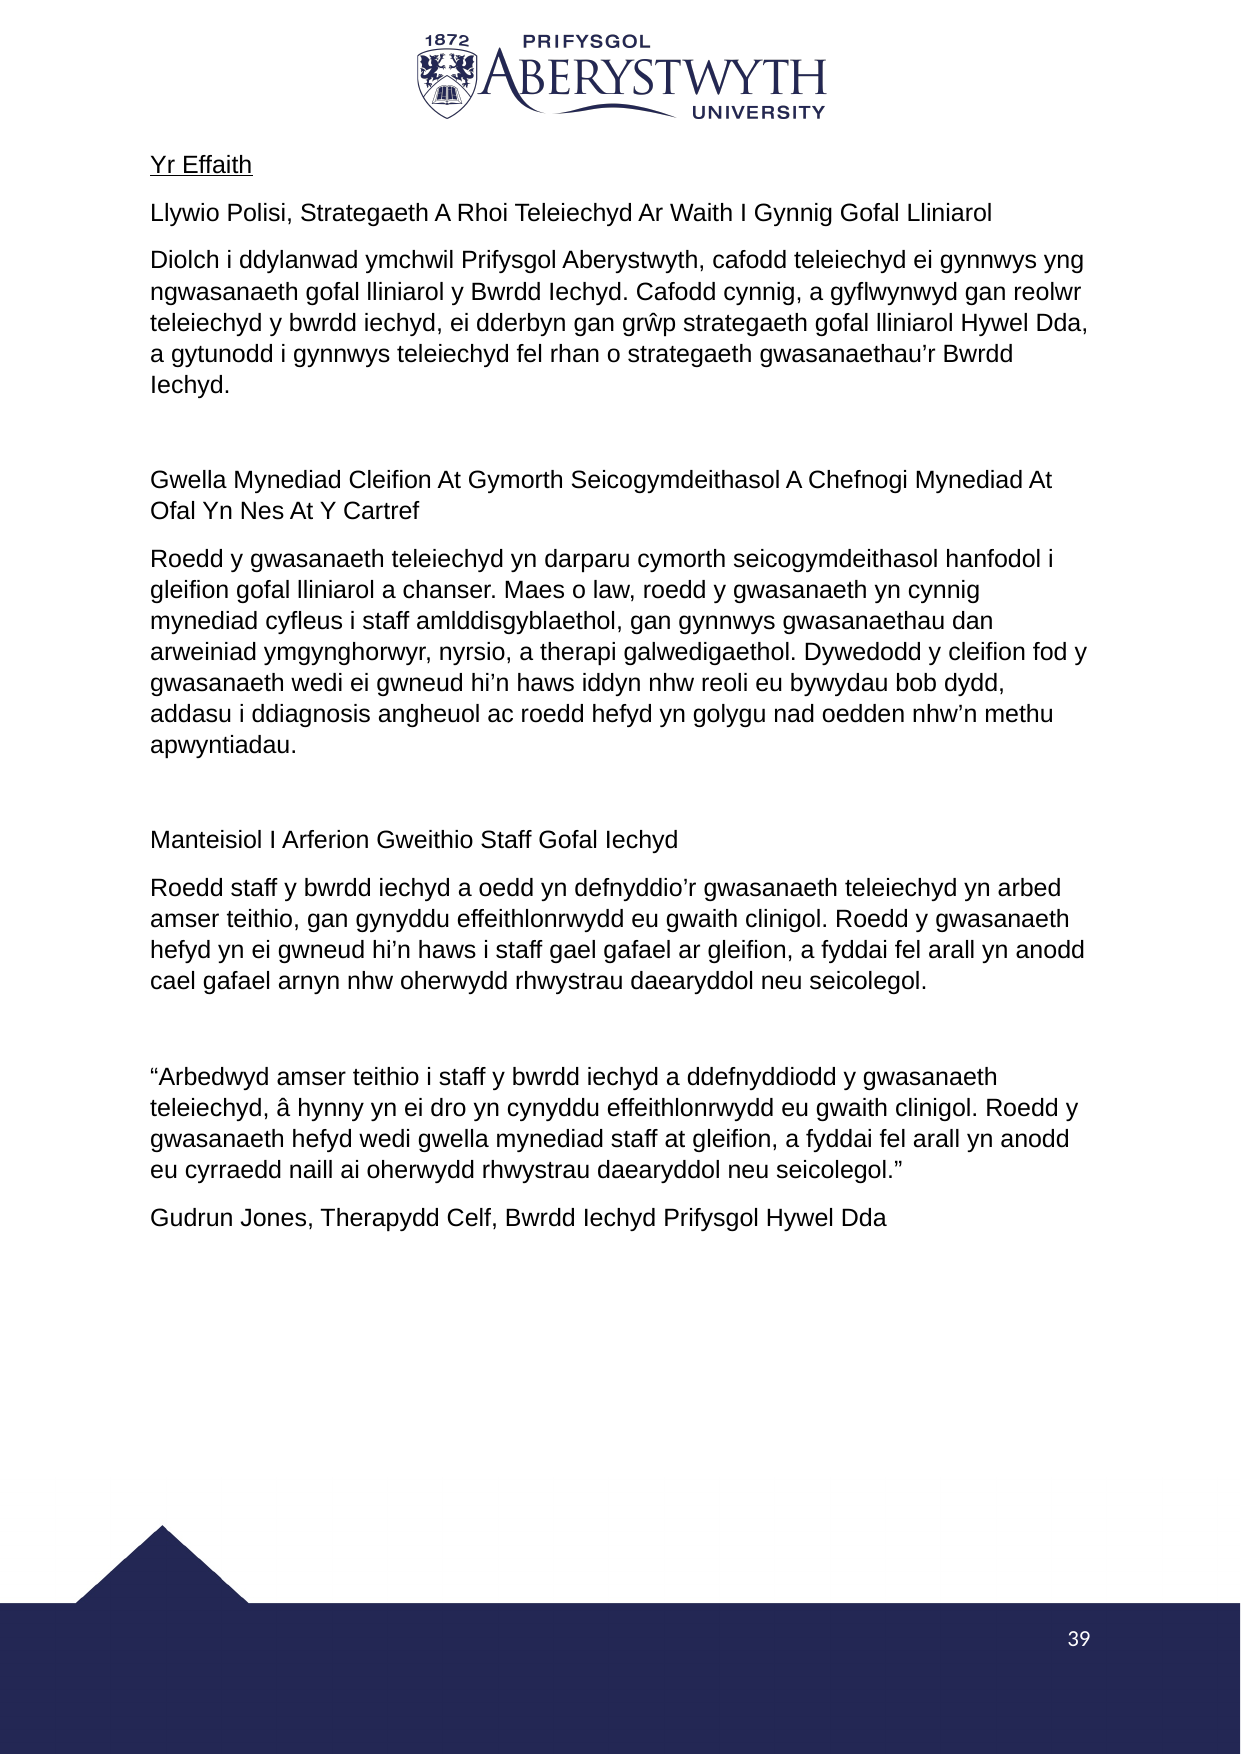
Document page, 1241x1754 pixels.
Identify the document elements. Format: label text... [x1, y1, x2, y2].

text Roedd staff y bwrdd iechyd a oedd yn defnyddio’r gwasanaeth teleiechyd yn arbed amser teithio, gan gynyddu effeithlonrwydd eu gwaith clinigol. Roedd y gwasanaeth hefyd yn ei gwneud hi’n haws i staff gael gafael ar gleifion, a fyddai fel arall yn anodd cael gafael arnyn nhw oherwydd rhwystrau daearyddol neu seicolegol. [150, 873, 1090, 995]
text Gudrun Jones, Therapydd Celf, Bwrdd Iechyd Prifysgol Hywel Dda [150, 1202, 1090, 1231]
text “Arbedwyd amser teithio i staff y bwrdd iechyd a ddefnyddiodd y gwasanaeth teleiechyd, â hynny yn ei dro yn cynyddu effeithlonrwydd eu gwaith clinigol. Roedd y gwasanaeth hefyd wedi gwella mynediad staff at gleifion, a fyddai fel arall yn anodd eu cyrraedd naill ai oherwydd rhwystrau daearyddol neu seicolegol.” [150, 1062, 1090, 1183]
text Roedd y gwasanaeth teleiechyd yn darparu cymorth seicogymdeithasol hanfodol i gleifion gofal lliniarol a chanser. Maes o law, roedd y gwasanaeth yn cynnig mynediad cyfleus i staff amlddisgyblaethol, gan gynnwys gwasanaethau dan arweiniad ymgynghorwyr, nyrsio, a therapi galwedigaethol. Dywedodd y cleifion fod y gwasanaeth wedi ei gwneud hi’n haws iddyn nhw reoli eu bywydau bob dydd, addasu i ddiagnosis angheuol ac roedd hefyd yn golygu nad oedden nhw’n methu apwyntiadau. [150, 544, 1090, 759]
text Gwella Mynediad Cleifion At Gymorth Seicogymdeithasol A Chefnogi Mynediad At Ofal Yn Nes At Y Cartref [150, 465, 1090, 525]
text Llywio Polisi, Strategaeth A Rhoi Teleiechyd Ar Waith I Gynnig Gofal Lliniarol [150, 198, 1090, 226]
picture [0, 1477, 1241, 1754]
text Diolch i ddylanwad ymchwil Prifysgol Aberystwyth, cafodd teleiechyd ei gynnwys yng ngwasanaeth gofal lliniarol y Bwrdd Iechyd. Cafodd cynnig, a gyflwynwyd gan reolwr teleiechyd y bwrdd iechyd, ei dderbyn gan grŵp strategaeth gofal lliniarol Hywel Dda, a gytunodd i gynnwys teleiechyd fel rhan o strategaeth gwasanaethau’r Bwrdd Iechyd. [150, 245, 1090, 398]
picture [417, 34, 827, 119]
text Manteisiol I Arferion Gweithio Staff Gofal Iechyd [150, 825, 1090, 854]
text Yr Effaith [150, 150, 1090, 179]
